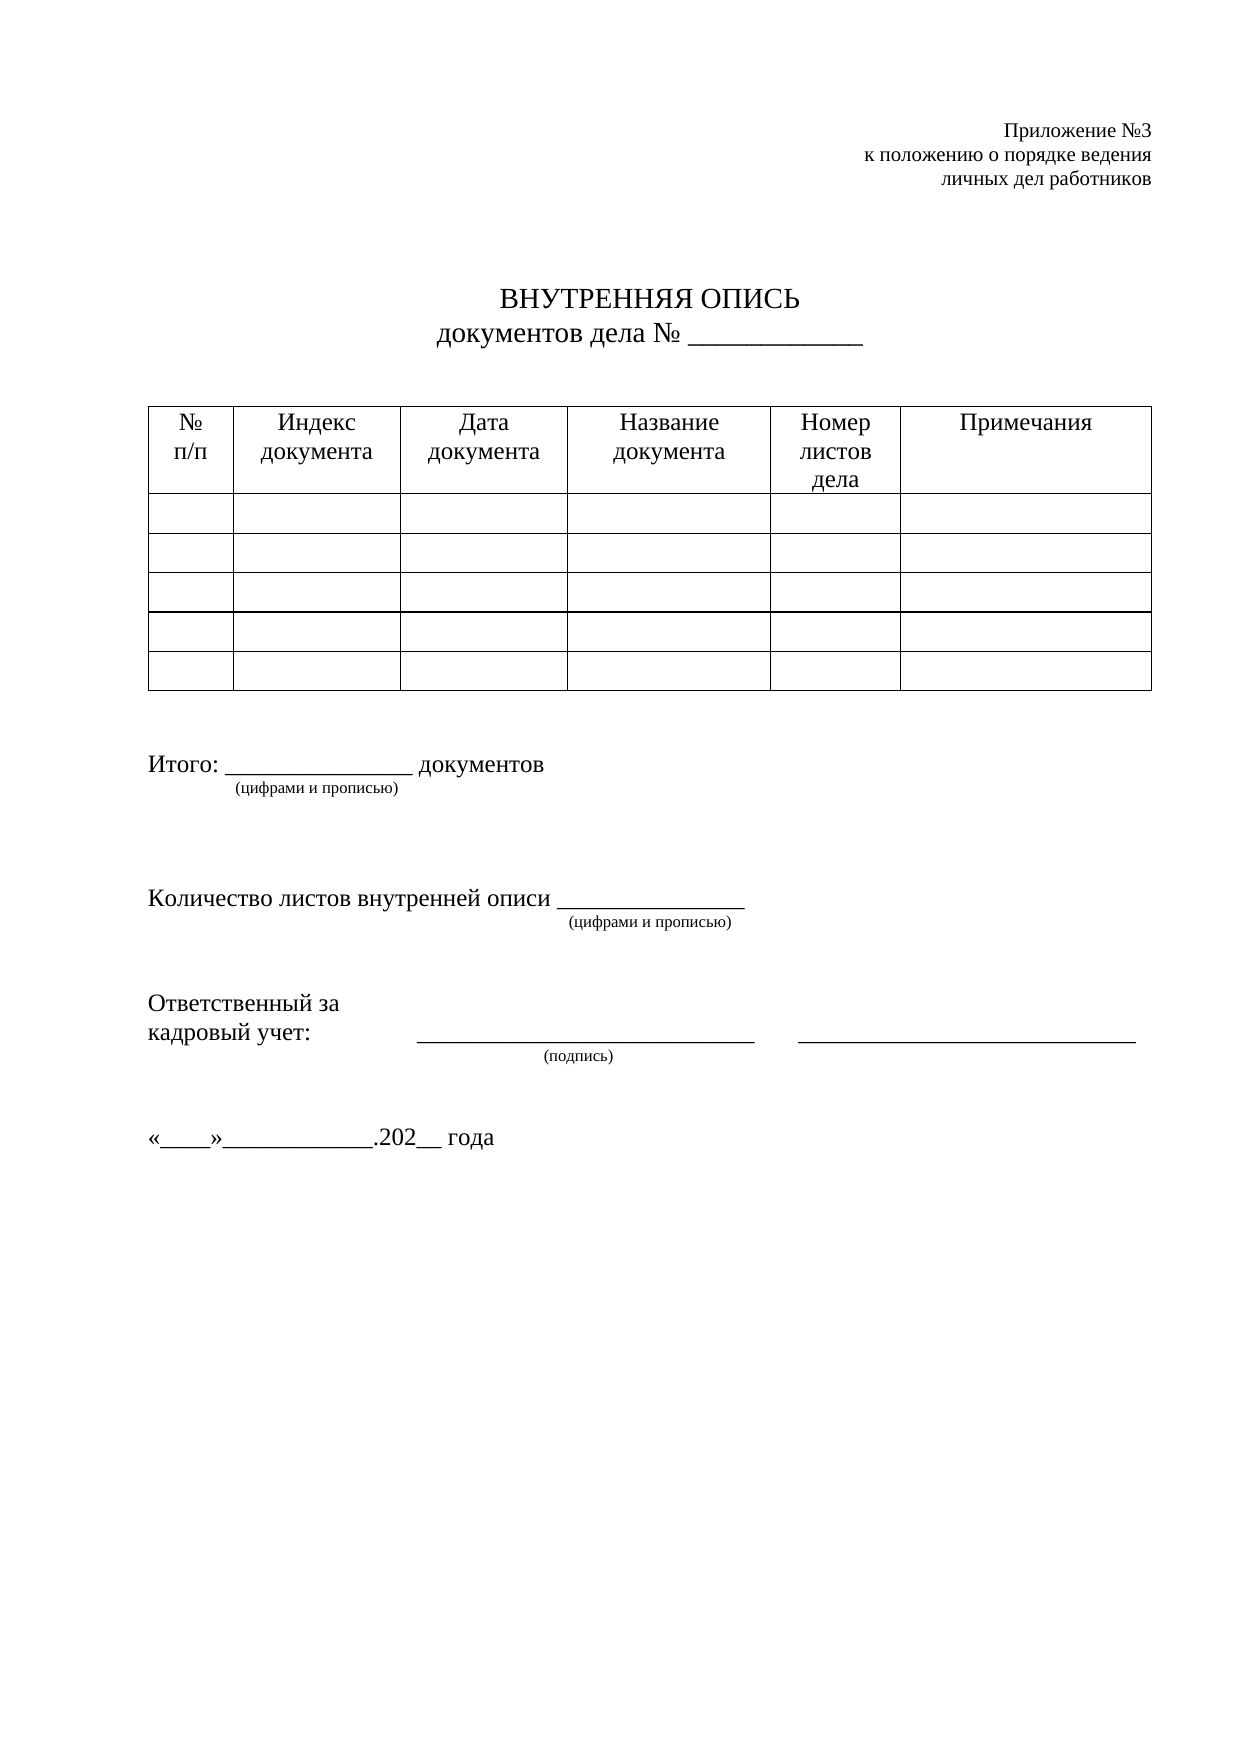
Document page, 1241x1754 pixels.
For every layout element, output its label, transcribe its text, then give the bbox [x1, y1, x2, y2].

table_cell [771, 534, 900, 572]
text «____»____________.202__ года [148, 1122, 1152, 1151]
table_cell [771, 494, 900, 533]
table_cell [901, 534, 1151, 572]
table_header Дата документа [401, 407, 567, 493]
text (цифрами и прописью) [148, 777, 1152, 797]
table_cell [568, 652, 770, 690]
text (цифрами и прописью) [148, 912, 1152, 931]
table_header Индекс документа [234, 407, 400, 493]
table_cell [771, 652, 900, 690]
text Внутренняя опись [148, 281, 1152, 315]
text документов дела № ____________ [148, 315, 1152, 348]
table_cell [234, 573, 400, 611]
table_cell [401, 573, 567, 611]
table_cell [401, 652, 567, 690]
table_cell [568, 573, 770, 611]
table_cell [149, 652, 233, 690]
text Итого: _______________ документов [148, 749, 1152, 777]
table_header Примечания [901, 407, 1151, 493]
table_cell [771, 573, 900, 611]
table_cell [901, 573, 1151, 611]
table_header Номер листов дела [771, 407, 900, 493]
table_cell [234, 652, 400, 690]
table_cell [568, 494, 770, 533]
table_cell [401, 494, 567, 533]
table_cell [568, 613, 770, 651]
text Приложение №3 [148, 118, 1152, 142]
text Ответственный за [148, 988, 1152, 1017]
table_cell [901, 613, 1151, 651]
table_cell [149, 573, 233, 611]
table_cell [401, 534, 567, 572]
table_cell [771, 613, 900, 651]
table_cell [568, 534, 770, 572]
table_cell [401, 613, 567, 651]
text Количество листов внутренней описи _______________ [148, 883, 1152, 912]
table_cell [149, 534, 233, 572]
table_cell [901, 494, 1151, 533]
table_cell [234, 613, 400, 651]
text к положению о порядке ведения [148, 142, 1152, 166]
table_header Название документа [568, 407, 770, 493]
text (подпись) [148, 1046, 1152, 1065]
table_cell [901, 652, 1151, 690]
text кадровый учет: ___________________________ ___________________________ [148, 1017, 1152, 1046]
text личных дел работников [148, 166, 1152, 190]
table_cell [149, 494, 233, 533]
table_cell [149, 613, 233, 651]
table_cell [234, 534, 400, 572]
table_cell [234, 494, 400, 533]
table_header № п/п [149, 407, 233, 493]
